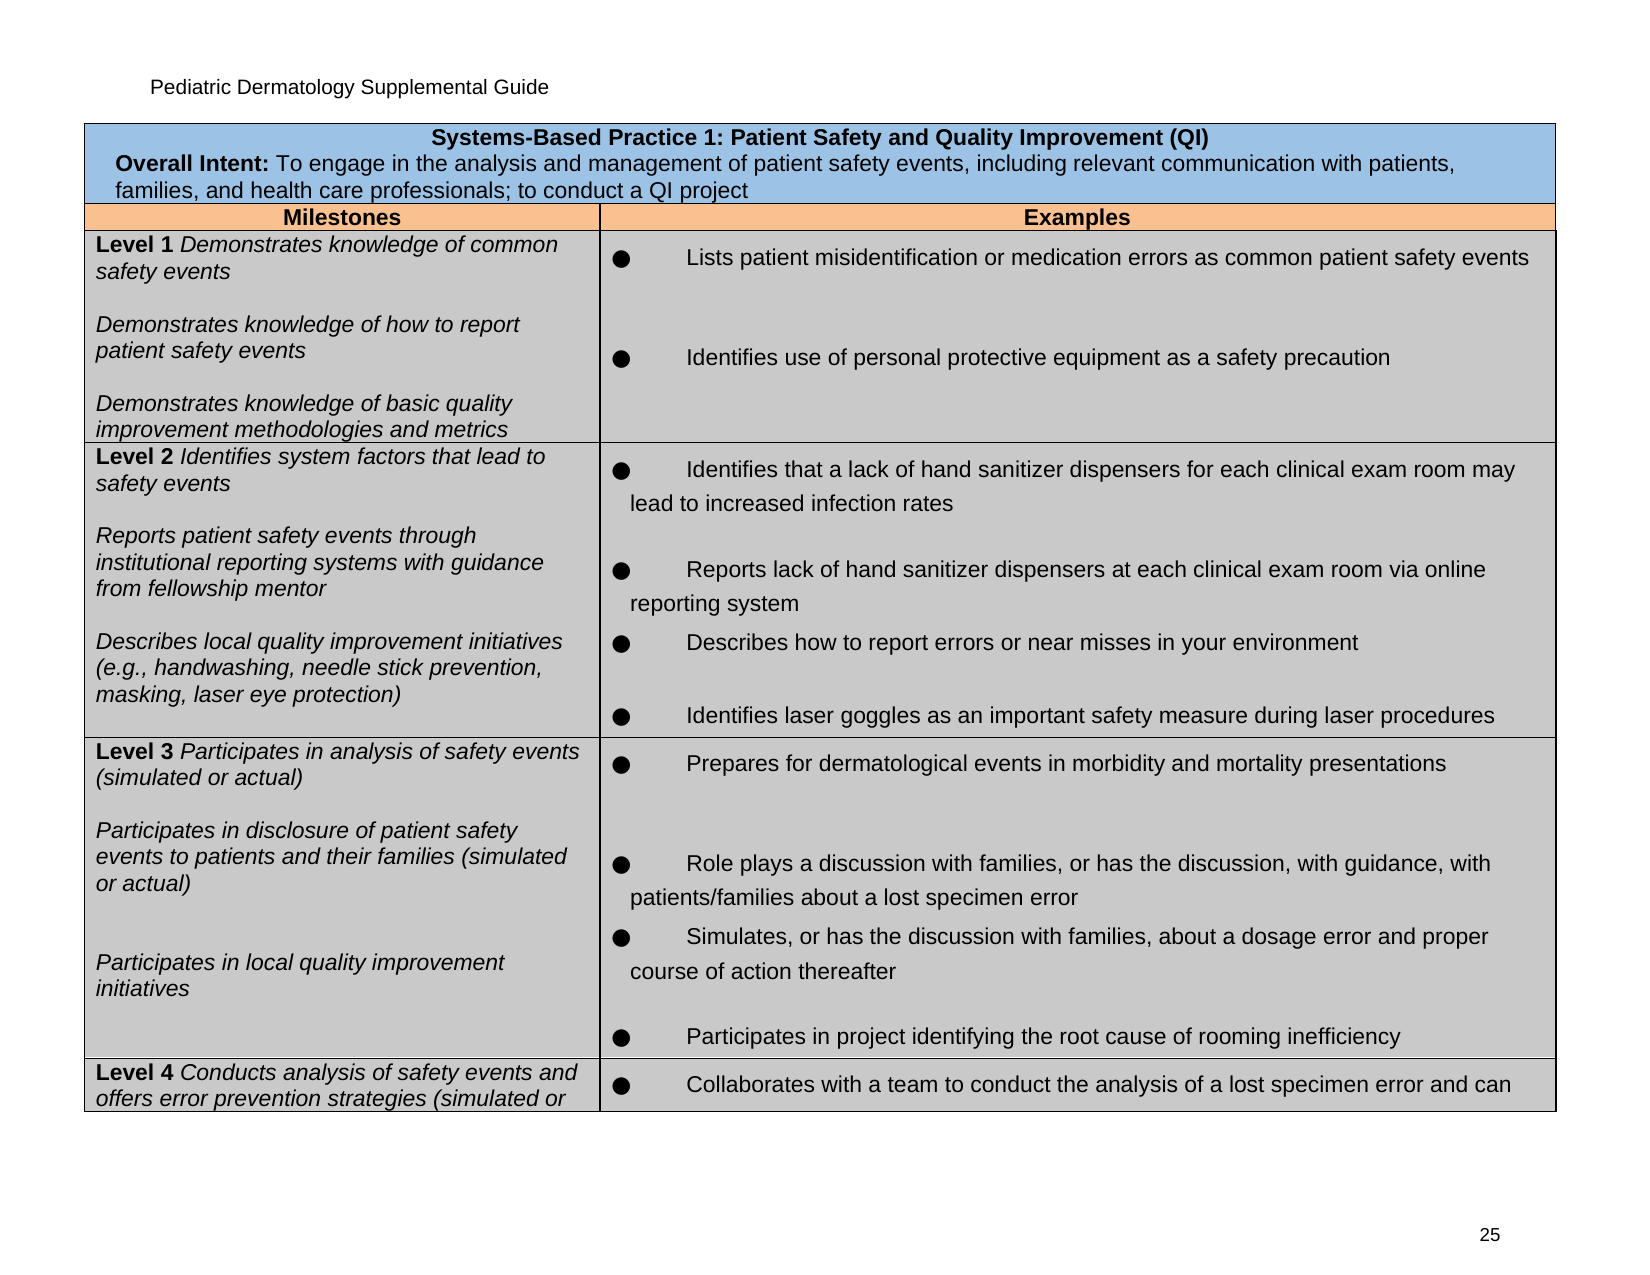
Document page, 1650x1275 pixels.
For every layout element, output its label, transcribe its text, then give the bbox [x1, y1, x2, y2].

table_cell Identifies that a lack of hand sanitizer dispensers for each clinical exam room may lead to increased infection rates Reports lack of hand sanitizer dispensers at each clinical exam room via online reporting system Describes how to report errors or near misses in your environment Identifies laser goggles as an important safety measure during laser procedures [601, 443, 1555, 737]
table_cell Lists patient misidentification or medication errors as common patient safety events Identifies use of personal protective equipment as a safety precaution [601, 231, 1555, 442]
table_header Systems-Based Practice 1: Patient Safety and Quality Improvement (QI) Overall Intent: To engage in the analysis and management of patient safety events, including relevant communication with patients, families, and health care professionals; to conduct a QI project [85, 124, 1555, 203]
table_cell Prepares for dermatological events in morbidity and mortality presentations Role plays a discussion with families, or has the discussion, with guidance, with patients/families about a lost specimen error Simulates, or has the discussion with families, about a dosage error and proper course of action thereafter Participates in project identifying the root cause of rooming inefficiency [601, 738, 1555, 1057]
table_cell Level 3 Participates in analysis of safety events (simulated or actual) Participates in disclosure of patient safety events to patients and their families (simulated or actual) Participates in local quality improvement initiatives [85, 738, 599, 1057]
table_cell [601, 1059, 1555, 1111]
table_cell Examples [601, 204, 1555, 230]
table_cell Milestones [85, 204, 599, 230]
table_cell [85, 1059, 599, 1111]
table_cell Level 2 Identifies system factors that lead to safety events Reports patient safety events through institutional reporting systems with guidance from fellowship mentor Describes local quality improvement initiatives (e.g., handwashing, needle stick prevention, masking, laser eye protection) [85, 443, 599, 737]
table_cell Level 1 Demonstrates knowledge of common safety events Demonstrates knowledge of how to report patient safety events Demonstrates knowledge of basic quality improvement methodologies and metrics [85, 231, 599, 442]
